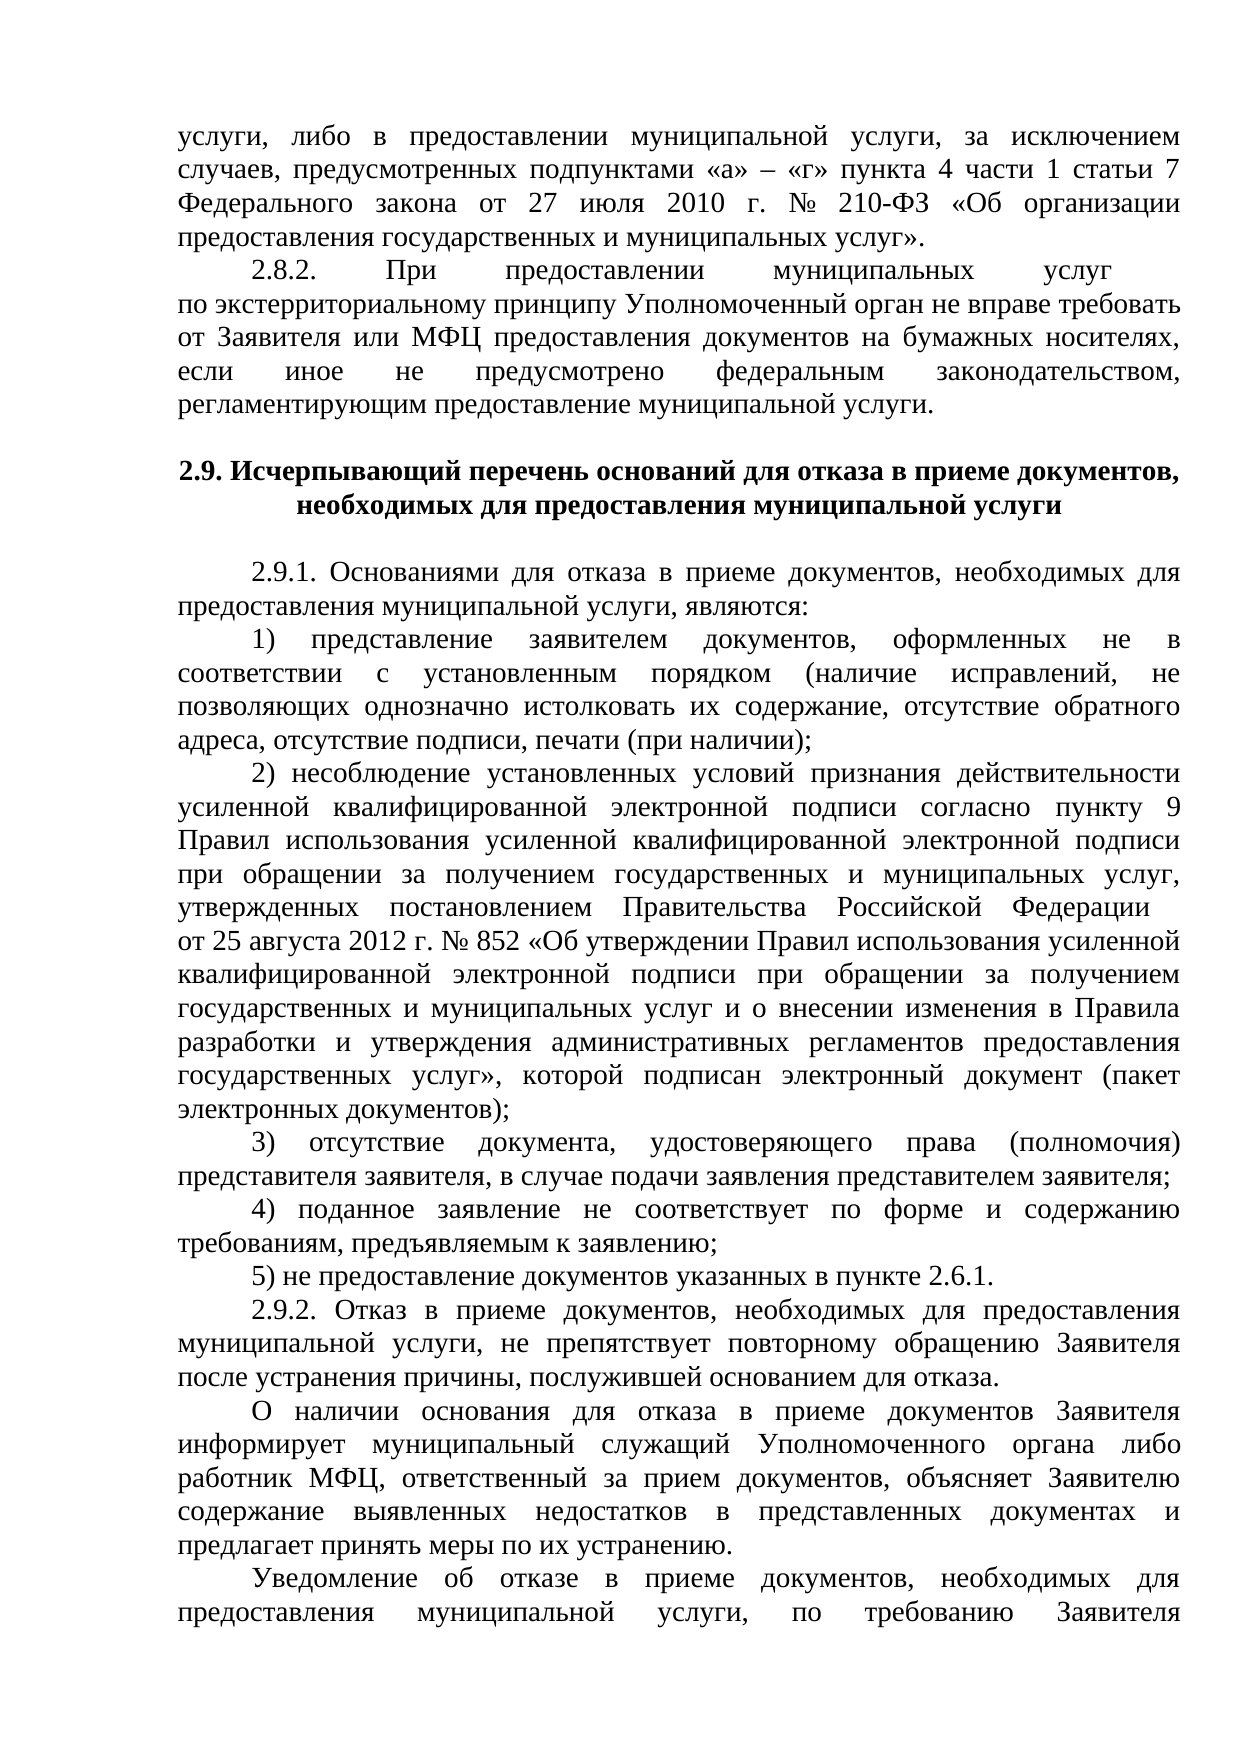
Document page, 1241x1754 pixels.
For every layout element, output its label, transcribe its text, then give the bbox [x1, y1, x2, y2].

text 2.8.2. При предоставлении муниципальных услуг по экстерриториальному принципу Уполномоченный орган не вправе требовать от Заявителя или МФЦ предоставления документов на бумажных носителях, если иное не предусмотрено федеральным законодательством, регламентирующим предоставление муниципальной услуги. [177, 252, 1181, 420]
text 2.9.2. Отказ в приеме документов, необходимых для предоставления муниципальной услуги, не препятствует повторному обращению Заявителя после устранения причины, послужившей основанием для отказа. [177, 1292, 1181, 1393]
text 3) отсутствие документа, удостоверяющего права (полномочия) представителя заявителя, в случае подачи заявления представителем заявителя; [177, 1124, 1181, 1191]
text 2.9. Исчерпывающий перечень оснований для отказа в приеме документов, необходимых для предоставления муниципальной услуги [177, 453, 1181, 521]
text 4) поданное заявление не соответствует по форме и содержанию требованиям, предъявляемым к заявлению; [177, 1191, 1181, 1258]
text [177, 118, 1181, 252]
text 5) не предоставление документов указанных в пункте 2.6.1. [177, 1258, 1181, 1292]
text 2) несоблюдение установленных условий признания действительности усиленной квалифицированной электронной подписи согласно пункту 9 Правил использования усиленной квалифицированной электронной подписи при обращении за получением государственных и муниципальных услуг, утвержденных постановлением Правительства Российской Федерации от 25 августа 2012 г. № 852 «Об утверждении Правил использования усиленной квалифицированной электронной подписи при обращении за получением государственных и муниципальных услуг и о внесении изменения в Правила разработки и утверждения административных регламентов предоставления государственных услуг», которой подписан электронный документ (пакет электронных документов); [177, 755, 1181, 1124]
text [177, 1560, 1181, 1627]
text 1) представление заявителем документов, оформленных не в соответствии с установленным порядком (наличие исправлений, не позволяющих однозначно истолковать их содержание, отсутствие обратного адреса, отсутствие подписи, печати (при наличии); [177, 621, 1181, 755]
text О наличии основания для отказа в приеме документов Заявителя информирует муниципальный служащий Уполномоченного органа либо работник МФЦ, ответственный за прием документов, объясняет Заявителю содержание выявленных недостатков в представленных документах и предлагает принять меры по их устранению. [177, 1393, 1181, 1560]
text 2.9.1. Основаниями для отказа в приеме документов, необходимых для предоставления муниципальной услуги, являются: [177, 554, 1181, 621]
